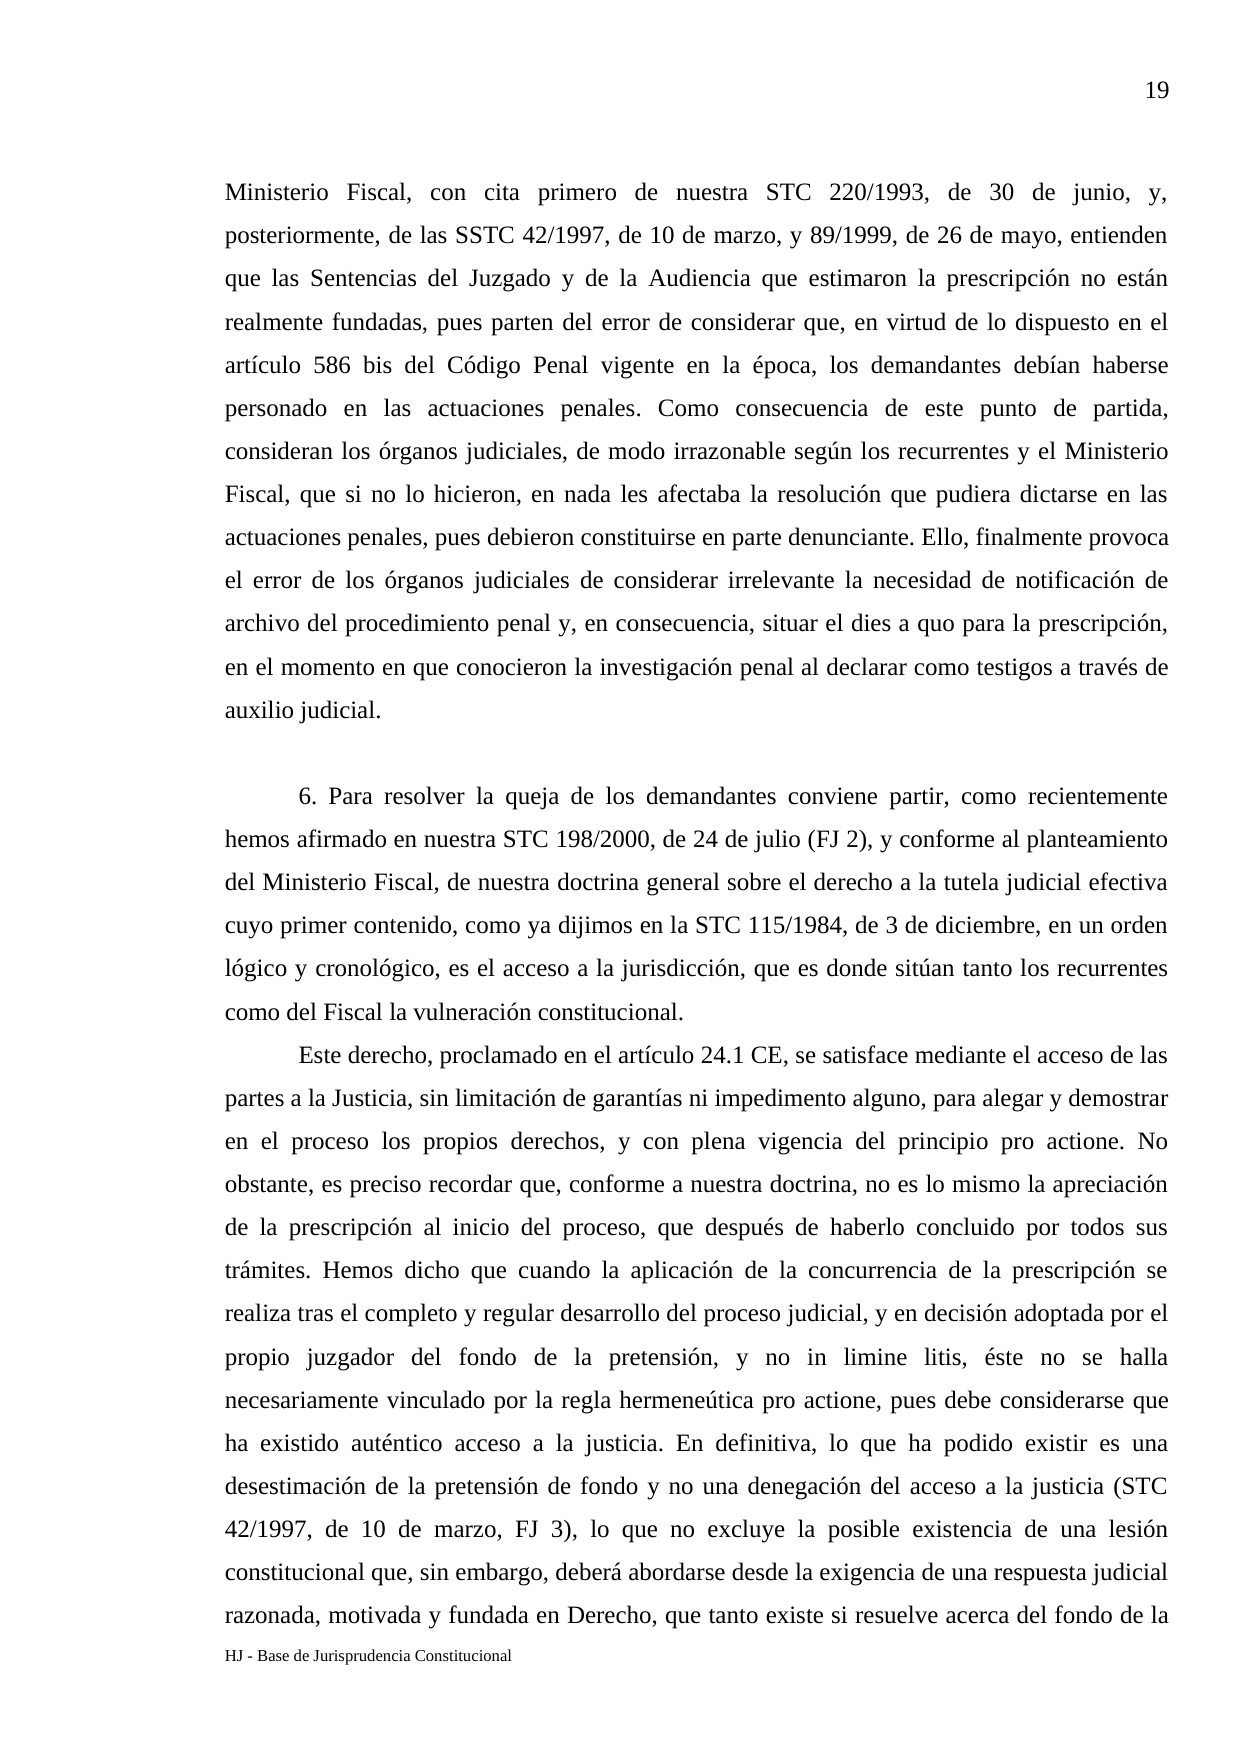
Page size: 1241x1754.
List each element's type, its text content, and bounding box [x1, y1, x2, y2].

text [224, 1040, 1169, 1629]
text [224, 177, 1169, 723]
text 6. Para resolver la queja de los demandantes conviene partir, como recientemente hemos afirmado en nuestra STC 198/2000, de 24 de julio (FJ 2), y conforme al planteamiento del Ministerio Fiscal, de nuestra doctrina general sobre el derecho a la tutela judicial efectiva cuyo primer contenido, como ya dijimos en la STC 115/1984, de 3 de diciembre, en un orden lógico y cronológico, es el acceso a la jurisdicción, que es donde sitúan tanto los recurrentes como del Fiscal la vulneración constitucional. [224, 781, 1169, 1025]
